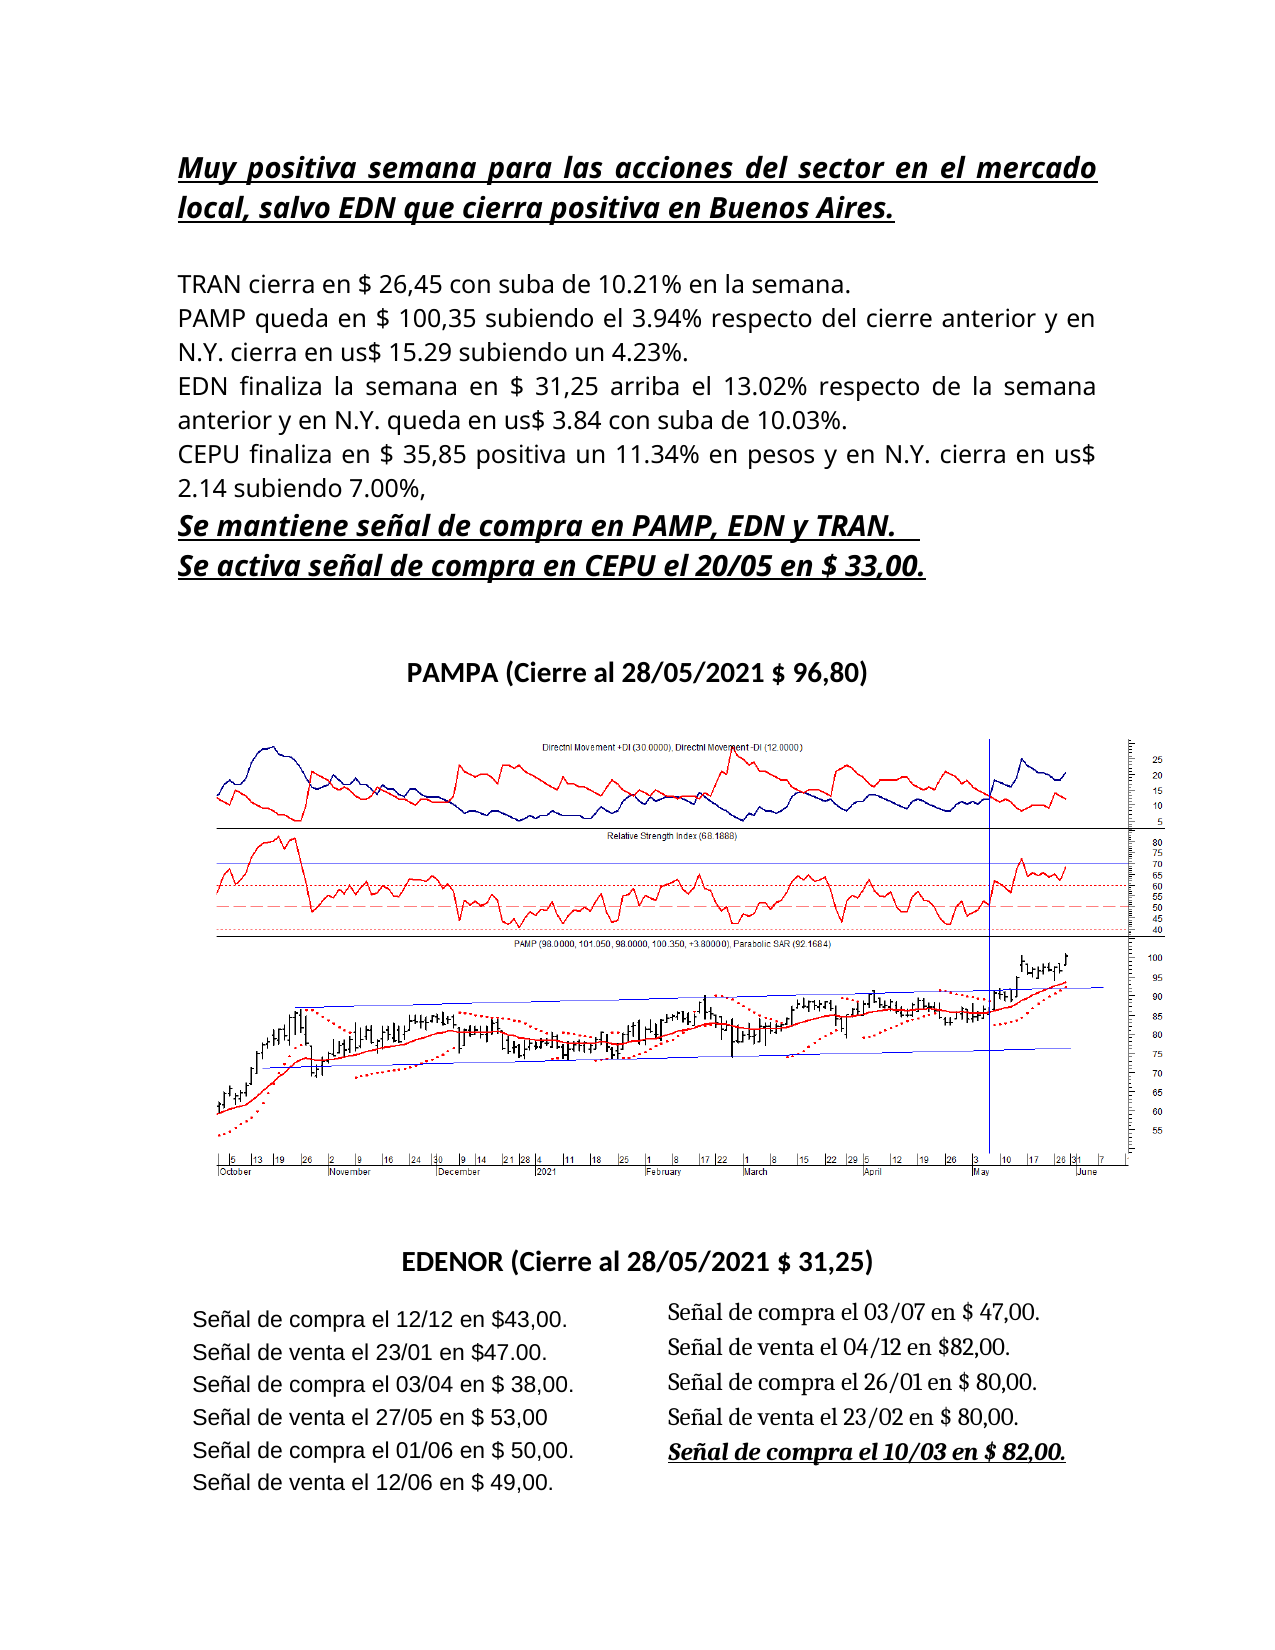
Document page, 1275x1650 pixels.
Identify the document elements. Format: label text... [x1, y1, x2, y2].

text EDENOR (Cierre al 28/05/2021 $ 31,25) [177, 963, 1098, 1279]
text Muy positiva semana para las acciones del sector en el mercado local, salvo EDN que cierra positiva en Buenos Aires. [177, 148, 1098, 181]
text Se activa señal de compra en CEPU el 20/05 en $ 33,00. [177, 545, 1098, 584]
text EDN finaliza la semana en $ 31,25 arriba el 13.02% respecto de la semana anterior y en N.Y. queda en us$ 3.84 con suba de 10.03%. [177, 369, 1098, 437]
text Muy positiva semana para las acciones del sector en el mercado local, salvo EDN que cierra positiva en Buenos Aires. [177, 182, 1098, 227]
text Se mantiene señal de compra en PAMP, EDN y TRAN. [177, 505, 1098, 545]
text CEPU finaliza en $ 35,85 positiva un 11.34% en pesos y en N.Y. cierra en us$ 2.14 subiendo 7.00%, [177, 437, 1098, 505]
text PAMP queda en $ 100,35 subiendo el 3.94% respecto del cierre anterior y en N.Y. cierra en us$ 15.29 subiendo un 4.23%. [177, 301, 1098, 369]
text TRAN cierra en $ 26,45 con suba de 10.21% en la semana. [177, 267, 1098, 301]
picture [216, 739, 1165, 1176]
text PAMPA (Cierre al 28/05/2021 $ 96,80) [177, 654, 1098, 690]
